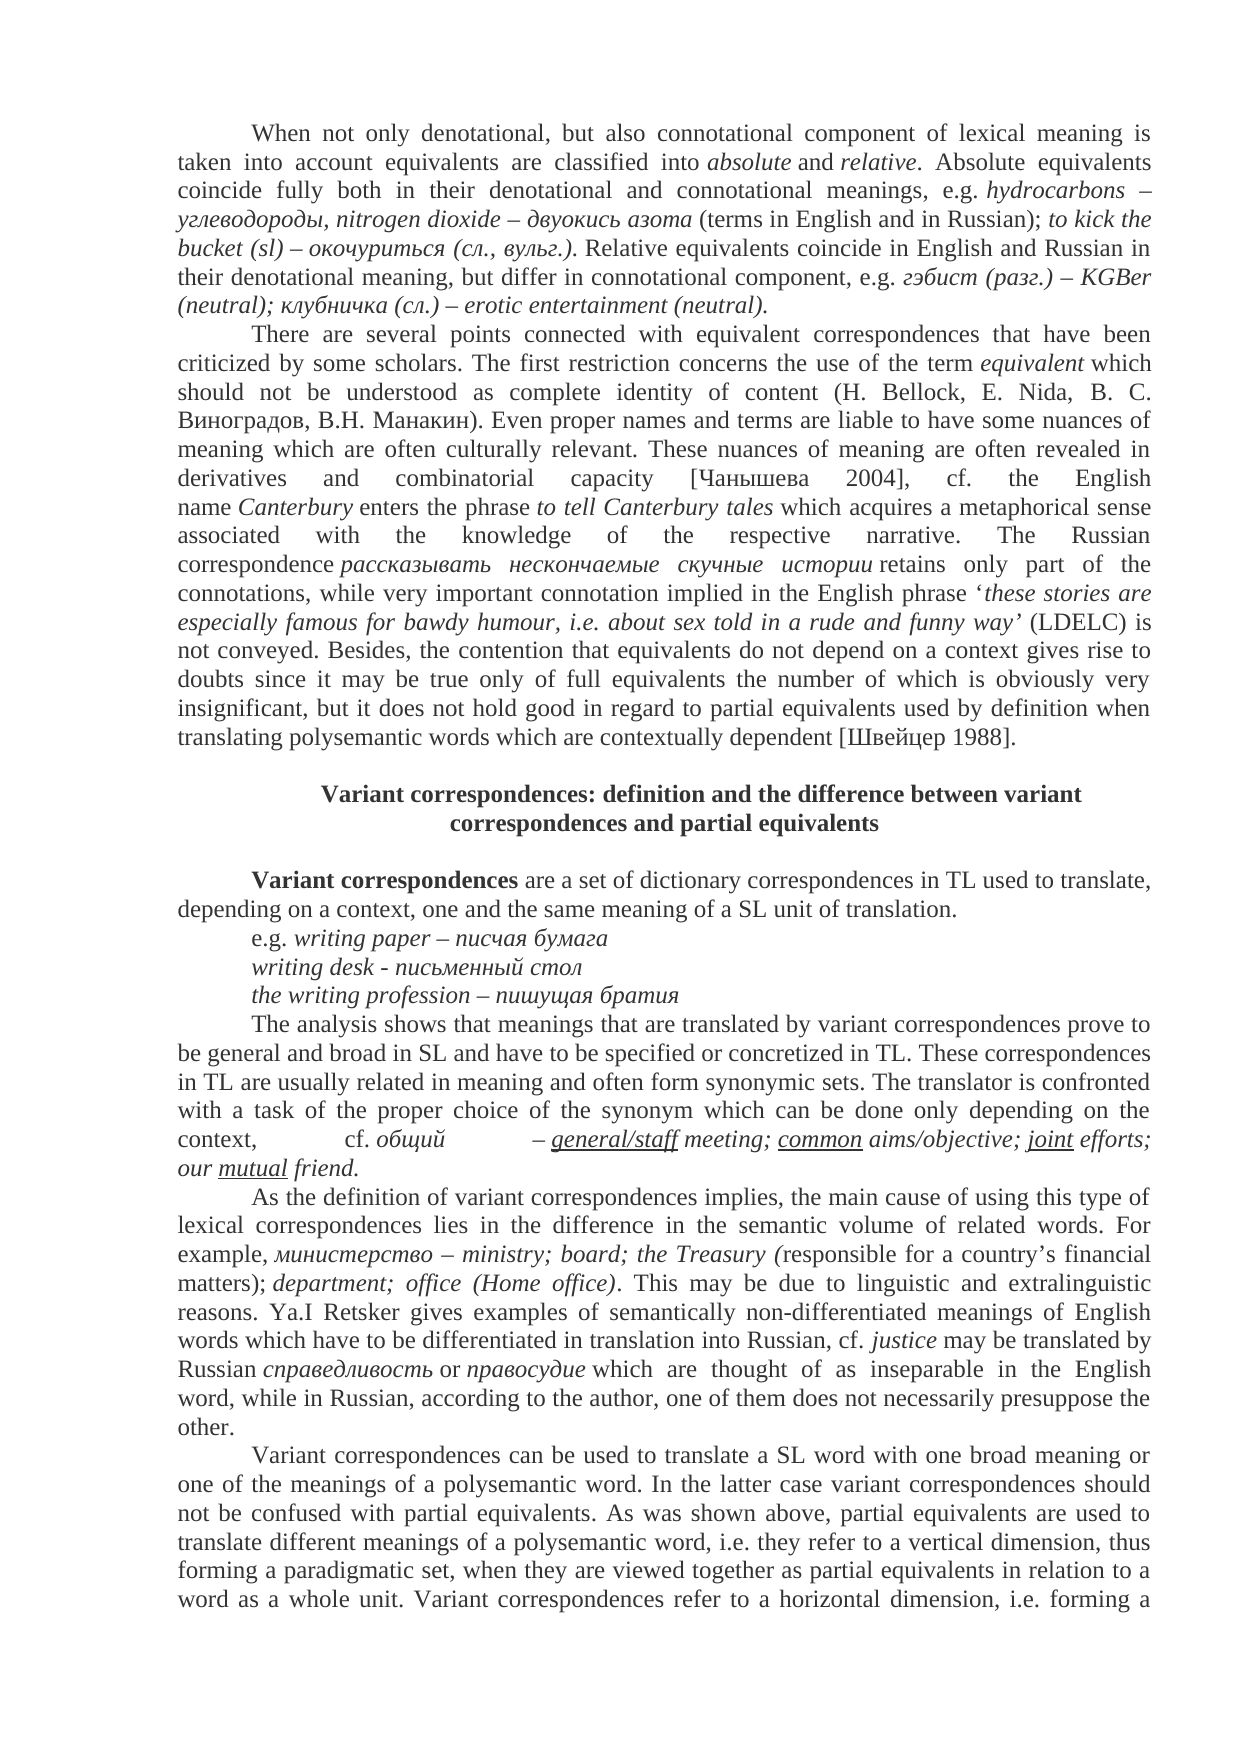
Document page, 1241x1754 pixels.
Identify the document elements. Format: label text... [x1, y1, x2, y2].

text writing desk - письменный стол [177, 952, 1152, 981]
text There are several points connected with equivalent correspondences that have been criticized by some scholars. The first restriction concerns the use of the term equivalent which should not be understood as complete identity of content (H. Bellock, E. Nida, В. С. Виноградов, В.Н. Манакин). Even proper names and terms are liable to have some nuances of meaning which are often culturally relevant. These nuances of meaning are often revealed in derivatives and combinatorial capacity [Чанышева 2004], cf. the English name Canterbury enters the phrase to tell Canterbury tales which acquires a metaphorical sense associated with the knowledge of the respective narrative. The Russian correspondence рассказывать нескончаемые скучные истории retains only part of the connotations, while very important connotation implied in the English phrase ‘these stories are especially famous for bawdy humour, i.e. about sex told in a rude and funny way’ (LDELC) is not conveyed. Besides, the contention that equivalents do not depend on a context gives rise to doubts since it may be true only of full equivalents the number of which is obviously very insignificant, but it does not hold good in regard to partial equivalents used by definition when translating polysemantic words which are contextually dependent [Швейцер 1988]. [177, 319, 1152, 751]
text Variant correspondences are a set of dictionary correspondences in TL used to translate, depending on a context, one and the same meaning of a SL unit of translation. [177, 866, 1152, 923]
text Variant correspondences: definition and the difference between variant correspondences and partial equivalents [177, 779, 1152, 837]
text e.g. writing paper – писчая бумага [177, 923, 1152, 952]
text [177, 1441, 1152, 1613]
text the writing profession – пишущая братия [177, 981, 1152, 1009]
text When not only denotational, but also connotational component of lexical meaning is taken into account equivalents are classified into absolute and relative. Absolute equivalents coincide fully both in their denotational and connotational meanings, e.g. hydrocarbons – углеводороды, nitrogen dioxide – двуокись азота (terms in English and in Russian); to kick the bucket (sl) – окочуриться (сл., вульг.). Relative equivalents coincide in English and Russian in their denotational meaning, but differ in connotational component, e.g. гэбист (разг.) – KGBer (neutral); клубничка (сл.) – erotic entertainment (neutral). [177, 118, 1152, 319]
text The analysis shows that meanings that are translated by variant correspondences prove to be general and broad in SL and have to be specified or concretized in TL. These correspondences in TL are usually related in meaning and often form synonymic sets. The translator is confronted with a task of the proper choice of the synonym which can be done only depending on the context, cf. общий – general/staff meeting; common aims/objective; joint efforts; our mutual friend. [177, 1009, 1152, 1182]
text As the definition of variant correspondences implies, the main cause of using this type of lexical correspondences lies in the difference in the semantic volume of related words. For example, министерство – ministry; board; the Treasury (responsible for a country’s financial matters); department; office (Home office). This may be due to linguistic and extralinguistic reasons. Ya.I Retsker gives examples of semantically non-differentiated meanings of English words which have to be differentiated in translation into Russian, cf. justice may be translated by Russian справедливость or правосудие which are thought of as inseparable in the English word, while in Russian, according to the author, one of them does not necessarily presuppose the other. [177, 1182, 1152, 1441]
